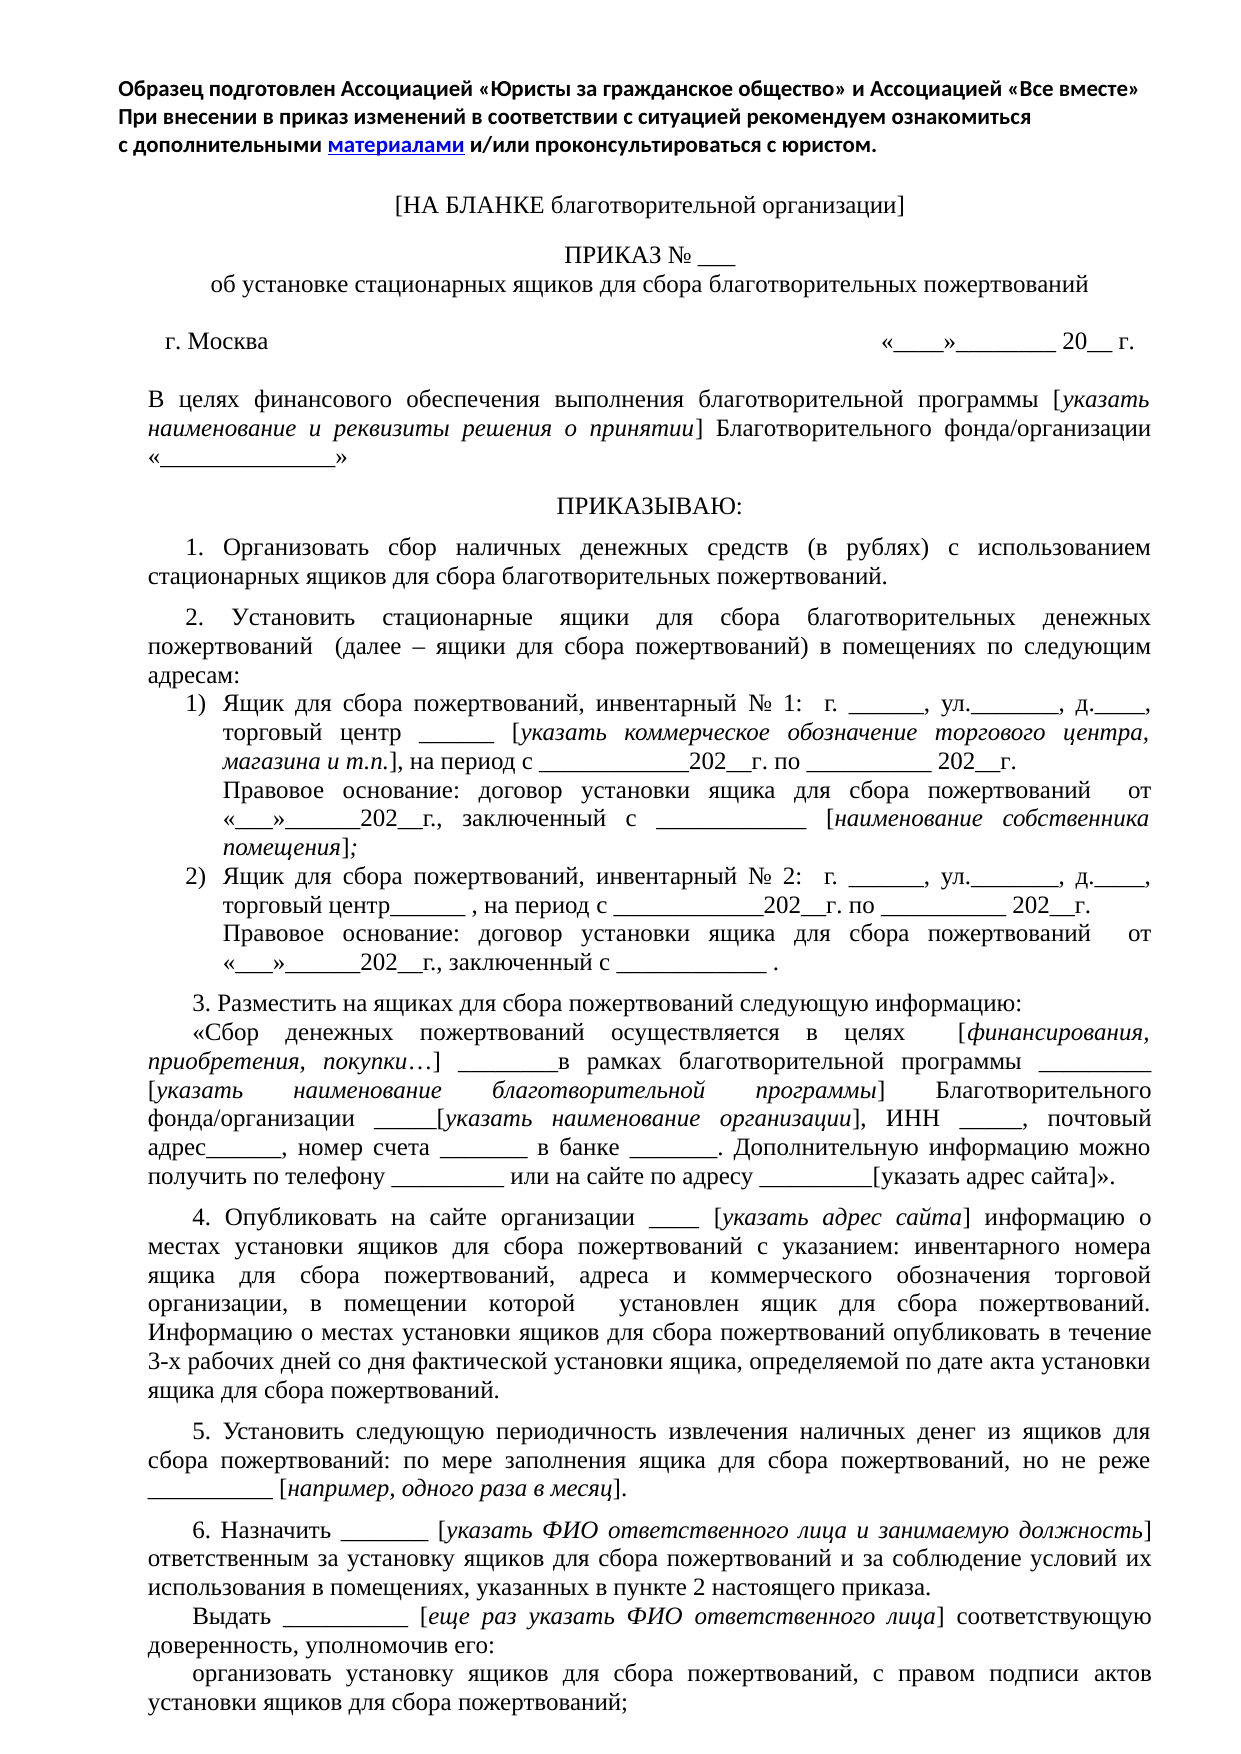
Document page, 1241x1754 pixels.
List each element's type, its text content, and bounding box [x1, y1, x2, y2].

list 2. Установить стационарные ящики для сбора благотворительных денежных пожертвований (далее – ящики для сбора пожертвований) в помещениях по следующим адресам: [148, 602, 1152, 688]
text ПРИКАЗ № ___ [148, 240, 1152, 269]
text «Сбор денежных пожертвований осуществляется в целях [финансирования, приобретения, покупки…] ________в рамках благотворительной программы _________ [указать наименование благотворительной программы] Благотворительного фонда/организации _____[указать наименование организации], ИНН _____, почтовый адрес______, номер счета _______ в банке _______. Дополнительную информацию можно получить по телефону _________ или на сайте по адресу _________[указать адрес сайта]». [148, 1017, 1152, 1190]
text об установке стационарных ящиков для сбора благотворительных пожертвований [148, 269, 1152, 298]
text ПРИКАЗЫВАЮ: [148, 491, 1152, 520]
list Правовое основание: договор установки ящика для сбора пожертвований от «___»______202__г., заключенный с ____________ . [223, 918, 1152, 976]
text г. Москва «____»________ 20__ г. [148, 298, 1152, 355]
list Выдать __________ [еще раз указать ФИО ответственного лица] соответствующую доверенность, уполномочив его: [148, 1601, 1152, 1658]
list 5. Установить следующую периодичность извлечения наличных денег из ящиков для сбора пожертвований: по мере заполнения ящика для сбора пожертвований, но не реже __________ [например, одного раза в месяц]. [148, 1416, 1152, 1502]
list Ящик для сбора пожертвований, инвентарный № 1: г. ______, ул._______, д.____, торговый центр ______ [указать коммерческое обозначение торгового центра, магазина и т.п.], на период с ____________202__г. по __________ 202__г. [185, 688, 1152, 775]
list 4. Опубликовать на сайте организации ____ [указать адрес сайта] информацию о местах установки ящиков для сбора пожертвований с указанием: инвентарного номера ящика для сбора пожертвований, адреса и коммерческого обозначения торговой организации, в помещении которой установлен ящик для сбора пожертвований. Информацию о местах установки ящиков для сбора пожертвований опубликовать в течение 3-х рабочих дней со дня фактической установки ящика, определяемой по дате акта установки ящика для сбора пожертвований. [148, 1202, 1152, 1403]
list Ящик для сбора пожертвований, инвентарный № 2: г. ______, ул._______, д.____, торговый центр______ , на период с ____________202__г. по __________ 202__г. [185, 861, 1152, 918]
text [НА БЛАНКЕ благотворительной организации] [148, 191, 1152, 219]
list 3. Разместить на ящиках для сбора пожертвований следующую информацию: [148, 988, 1152, 1017]
text В целях финансового обеспечения выполнения благотворительной программы [указать наименование и реквизиты решения о принятии] Благотворительного фонда/организации «______________» [148, 384, 1152, 470]
list 6. Назначить _______ [указать ФИО ответственного лица и занимаемую должность] ответственным за установку ящиков для сбора пожертвований и за соблюдение условий их использования в помещениях, указанных в пункте 2 настоящего приказа. [148, 1515, 1152, 1601]
list 1. Организовать сбор наличных денежных средств (в рублях) с использованием стационарных ящиков для сбора благотворительных пожертвований. [148, 532, 1152, 590]
list организовать установку ящиков для сбора пожертвований, с правом подписи актов установки ящиков для сбора пожертвований; [148, 1658, 1152, 1716]
list Правовое основание: договор установки ящика для сбора пожертвований от «___»______202__г., заключенный с ____________ [наименование собственника помещения]; [223, 775, 1152, 861]
